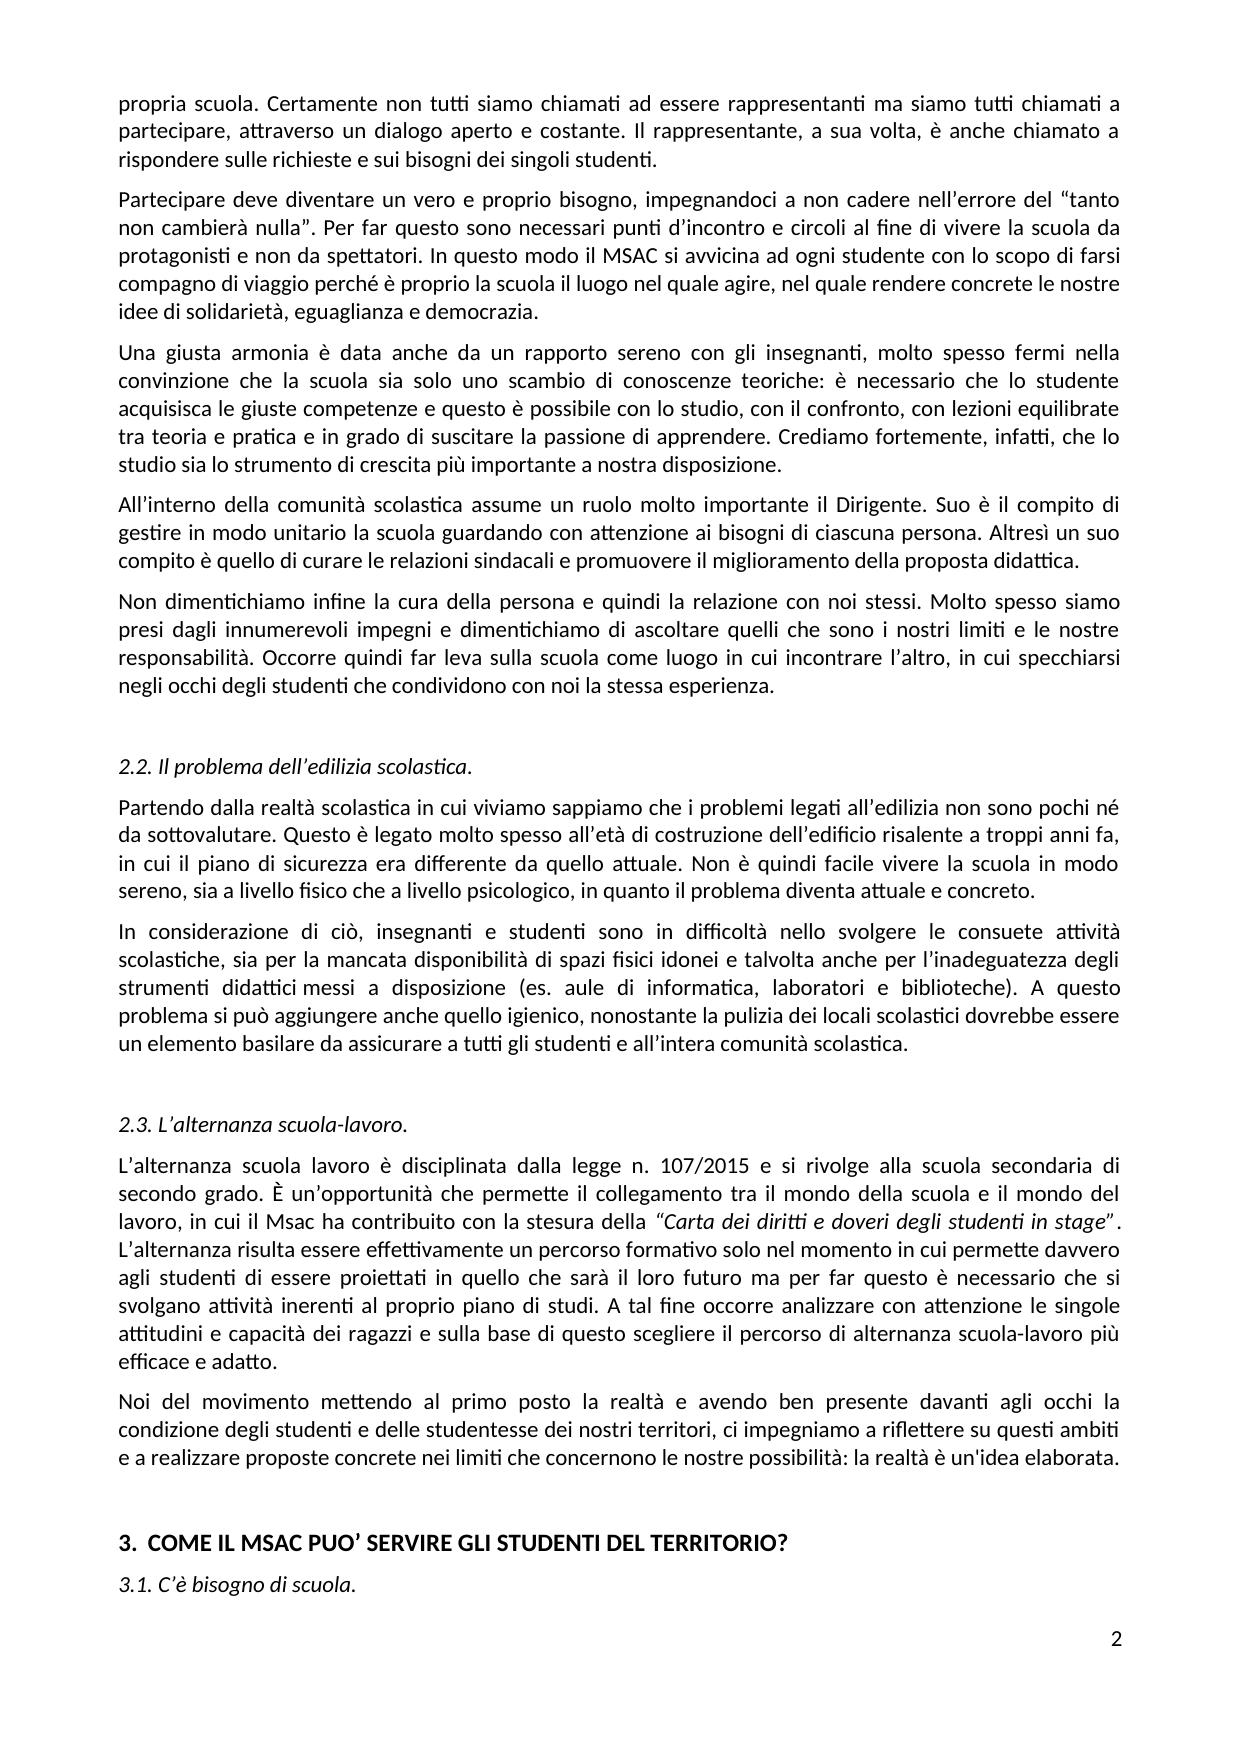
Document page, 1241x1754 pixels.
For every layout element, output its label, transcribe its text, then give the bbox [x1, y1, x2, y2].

text 2.3. L’alternanza scuola-lavoro. [118, 1110, 1122, 1138]
text Partecipare deve diventare un vero e proprio bisogno, impegnandoci a non cadere nell’errore del “tanto non cambierà nulla”. Per far questo sono necessari punti d’incontro e circoli al fine di vivere la scuola da protagonisti e non da spettatori. In questo modo il MSAC si avvicina ad ogni studente con lo scopo di farsi compagno di viaggio perché è proprio la scuola il luogo nel quale agire, nel quale rendere concrete le nostre idee di solidarietà, eguaglianza e democrazia. [118, 185, 1122, 325]
text 3.1. C’è bisogno di scuola. [118, 1570, 1122, 1598]
text All’interno della comunità scolastica assume un ruolo molto importante il Dirigente. Suo è il compito di gestire in modo unitario la scuola guardando con attenzione ai bisogni di ciascuna persona. Altresì un suo compito è quello di curare le relazioni sindacali e promuovere il miglioramento della proposta didattica. [118, 490, 1122, 574]
list COME IL MSAC PUO’ SERVIRE GLI STUDENTI DEL TERRITORIO? [118, 1527, 1122, 1558]
text 2.2. Il problema dell’edilizia scolastica. [118, 752, 1122, 780]
text Una giusta armonia è data anche da un rapporto sereno con gli insegnanti, molto spesso fermi nella convinzione che la scuola sia solo uno scambio di conoscenze teoriche: è necessario che lo studente acquisisca le giuste competenze e questo è possibile con lo studio, con il confronto, con lezioni equilibrate tra teoria e pratica e in grado di suscitare la passione di apprendere. Crediamo fortemente, infatti, che lo studio sia lo strumento di crescita più importante a nostra disposizione. [118, 338, 1122, 478]
text Non dimentichiamo infine la cura della persona e quindi la relazione con noi stessi. Molto spesso siamo presi dagli innumerevoli impegni e dimentichiamo di ascoltare quelli che sono i nostri limiti e le nostre responsabilità. Occorre quindi far leva sulla scuola come luogo in cui incontrare l’altro, in cui specchiarsi negli occhi degli studenti che condividono con noi la stessa esperienza. [118, 587, 1122, 699]
text In considerazione di ciò, insegnanti e studenti sono in difficoltà nello svolgere le consuete attività scolastiche, sia per la mancata disponibilità di spazi fisici idonei e talvolta anche per l’inadeguatezza degli strumenti didattici messi a disposizione (es. aule di informatica, laboratori e biblioteche). A questo problema si può aggiungere anche quello igienico, nonostante la pulizia dei locali scolastici dovrebbe essere un elemento basilare da assicurare a tutti gli studenti e all’intera comunità scolastica. [118, 917, 1122, 1057]
text L’alternanza scuola lavoro è disciplinata dalla legge n. 107/2015 e si rivolge alla scuola secondaria di secondo grado. È un’opportunità che permette il collegamento tra il mondo della scuola e il mondo del lavoro, in cui il Msac ha contribuito con la stesura della “Carta dei diritti e doveri degli studenti in stage”. L’alternanza risulta essere effettivamente un percorso formativo solo nel momento in cui permette davvero agli studenti di essere proiettati in quello che sarà il loro futuro ma per far questo è necessario che si svolgano attività inerenti al proprio piano di studi. A tal fine occorre analizzare con attenzione le singole attitudini e capacità dei ragazzi e sulla base di questo scegliere il percorso di alternanza scuola-lavoro più efficace e adatto. [118, 1151, 1122, 1375]
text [118, 89, 1122, 173]
text Noi del movimento mettendo al primo posto la realtà e avendo ben presente davanti agli occhi la condizione degli studenti e delle studentesse dei nostri territori, ci impegniamo a riflettere su questi ambiti e a realizzare proposte concrete nei limiti che concernono le nostre possibilità: la realtà è un'idea elaborata. [118, 1387, 1122, 1472]
text Partendo dalla realtà scolastica in cui viviamo sappiamo che i problemi legati all’edilizia non sono pochi né da sottovalutare. Questo è legato molto spesso all’età di costruzione dell’edificio risalente a troppi anni fa, in cui il piano di sicurezza era differente da quello attuale. Non è quindi facile vivere la scuola in modo sereno, sia a livello fisico che a livello psicologico, in quanto il problema diventa attuale e concreto. [118, 793, 1122, 905]
